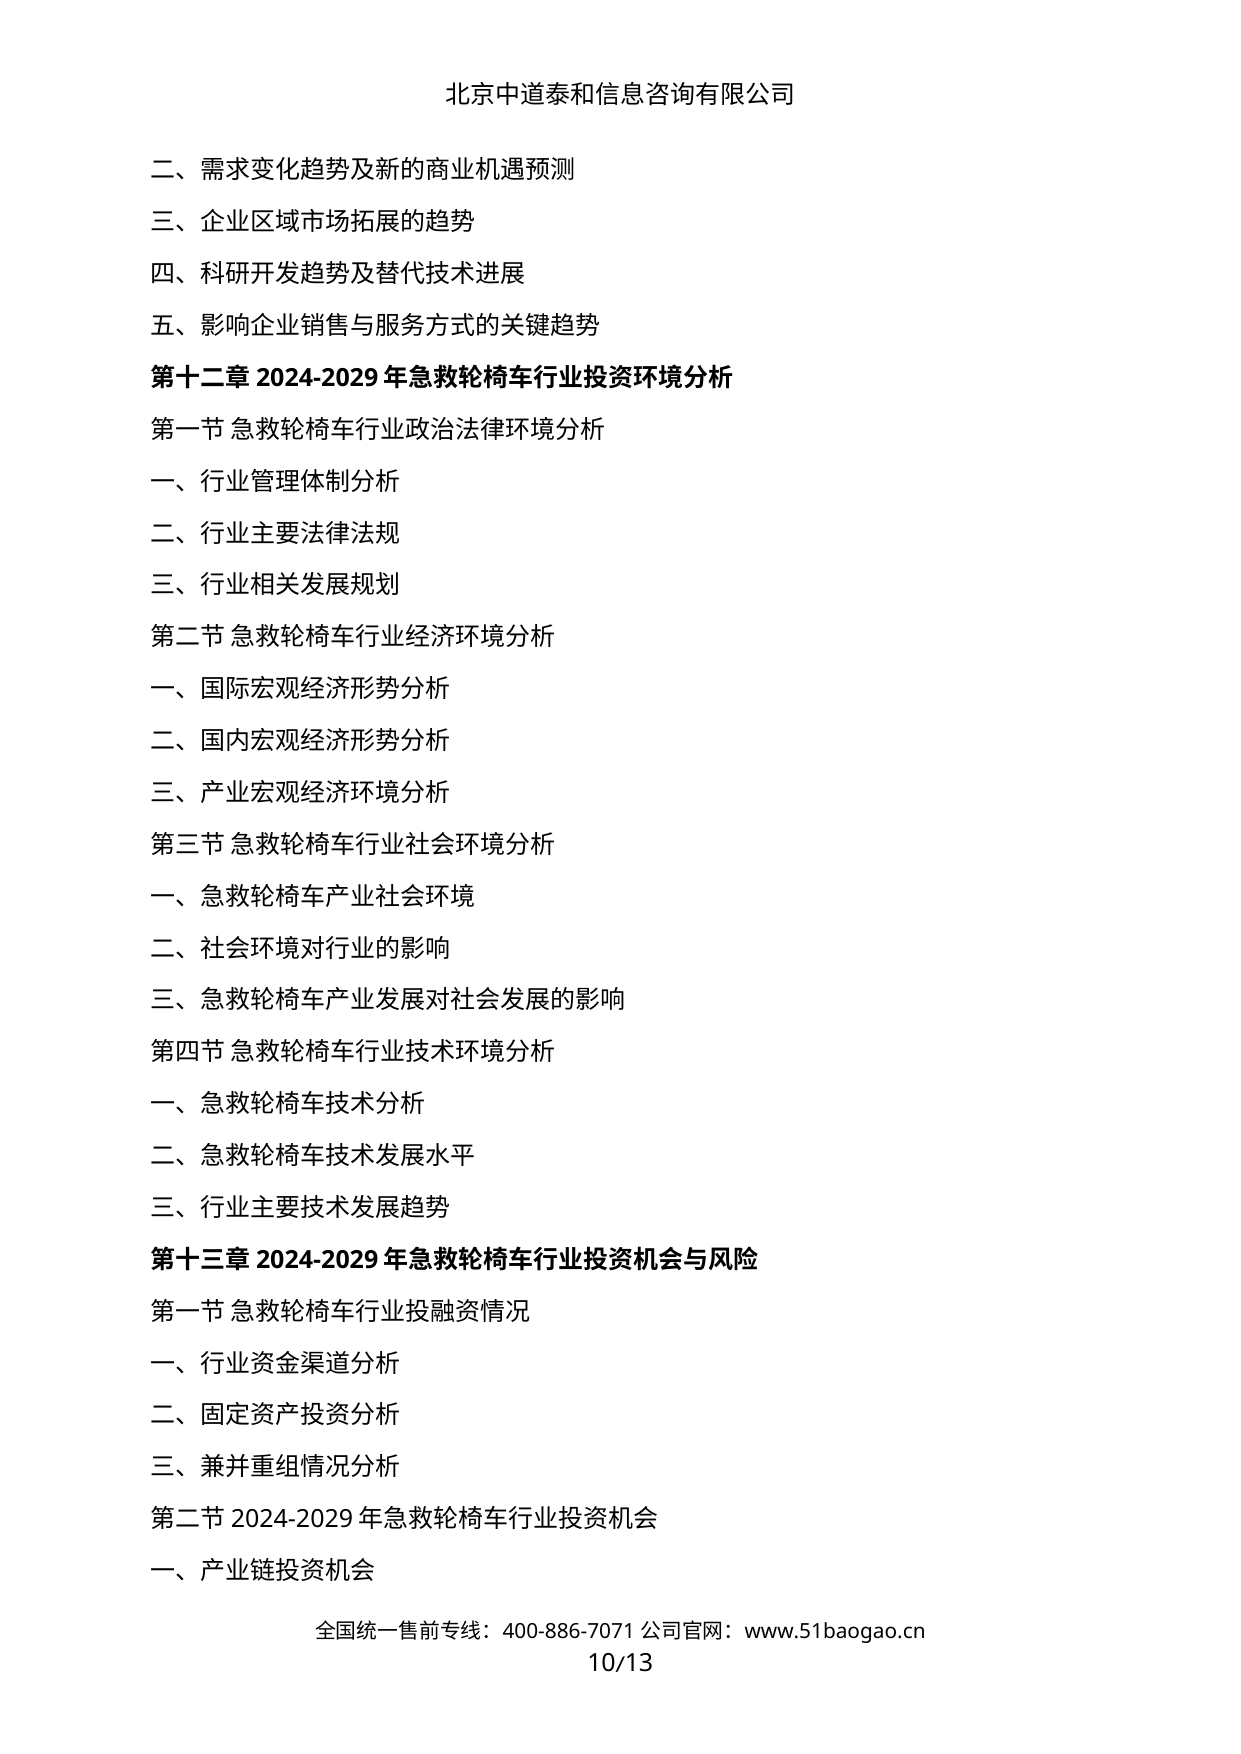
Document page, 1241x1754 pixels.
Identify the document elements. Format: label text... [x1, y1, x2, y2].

text 第一节 急救轮椅车行业投融资情况 [150, 1291, 1090, 1327]
text 一、国际宏观经济形势分析 [150, 669, 1090, 705]
text 第十二章 2024-2029年急救轮椅车行业投资环境分析 [150, 357, 1090, 394]
text 一、产业链投资机会 [150, 1551, 1090, 1587]
text 五、影响企业销售与服务方式的关键趋势 [150, 306, 1090, 342]
text 第十三章 2024-2029年急救轮椅车行业投资机会与风险 [150, 1239, 1090, 1276]
text 第四节 急救轮椅车行业技术环境分析 [150, 1032, 1090, 1068]
text 二、急救轮椅车技术发展水平 [150, 1136, 1090, 1172]
text 三、行业相关发展规划 [150, 565, 1090, 601]
text 二、国内宏观经济形势分析 [150, 721, 1090, 757]
text 第三节 急救轮椅车行业社会环境分析 [150, 824, 1090, 861]
text 三、兼并重组情况分析 [150, 1447, 1090, 1483]
text 二、社会环境对行业的影响 [150, 928, 1090, 964]
text 一、行业资金渠道分析 [150, 1343, 1090, 1379]
text 三、企业区域市场拓展的趋势 [150, 202, 1090, 238]
text 二、行业主要法律法规 [150, 513, 1090, 549]
text 三、行业主要技术发展趋势 [150, 1187, 1090, 1224]
text 第二节 急救轮椅车行业经济环境分析 [150, 617, 1090, 653]
text 四、科研开发趋势及替代技术进展 [150, 254, 1090, 290]
text 一、行业管理体制分析 [150, 461, 1090, 497]
text 三、产业宏观经济环境分析 [150, 772, 1090, 809]
text 三、急救轮椅车产业发展对社会发展的影响 [150, 980, 1090, 1016]
text 第二节 2024-2029年急救轮椅车行业投资机会 [150, 1499, 1090, 1535]
text 第一节 急救轮椅车行业政治法律环境分析 [150, 409, 1090, 446]
text 一、急救轮椅车产业社会环境 [150, 876, 1090, 912]
text 二、需求变化趋势及新的商业机遇预测 [150, 150, 1090, 186]
text 二、固定资产投资分析 [150, 1395, 1090, 1431]
text 一、急救轮椅车技术分析 [150, 1084, 1090, 1120]
